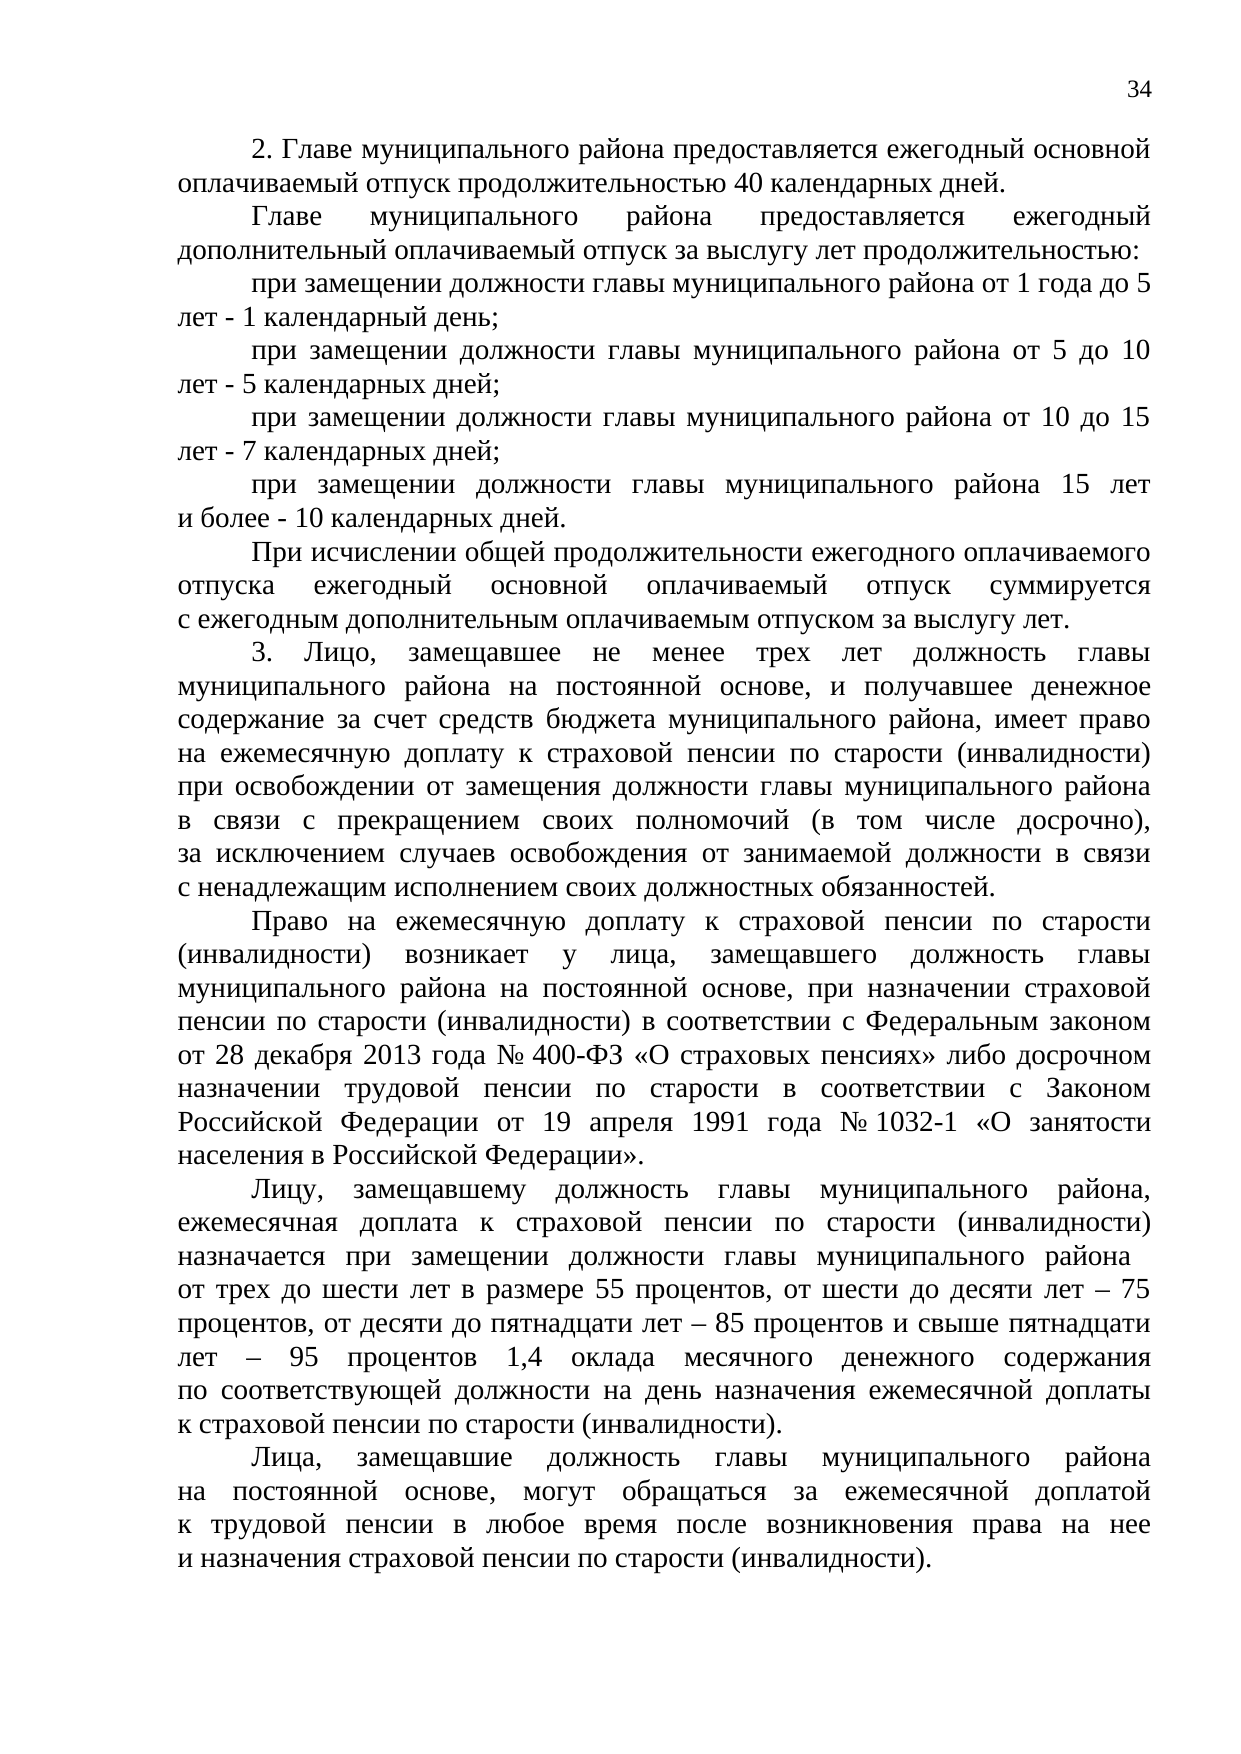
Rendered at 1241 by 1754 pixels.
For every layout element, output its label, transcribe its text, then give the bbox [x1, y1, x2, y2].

text при замещении должности главы муниципального района от 1 года до 5 лет - 1 календарный день; [177, 265, 1152, 332]
text При исчислении общей продолжительности ежегодного оплачиваемого отпуска ежегодный основной оплачиваемый отпуск суммируется с ежегодным дополнительным оплачиваемым отпуском за выслугу лет. [177, 534, 1152, 634]
text Главе муниципального района предоставляется ежегодный дополнительный оплачиваемый отпуск за выслугу лет продолжительностью: [177, 198, 1152, 265]
text Лицу, замещавшему должность главы муниципального района, ежемесячная доплата к страховой пенсии по старости (инвалидности) назначается при замещении должности главы муниципального района от трех до шести лет в размере 55 процентов, от шести до десяти лет – 75 процентов, от десяти до пятнадцати лет – 85 процентов и свыше пятнадцати лет – 95 процентов 1,4 оклада месячного денежного содержания по соответствующей должности на день назначения ежемесячной доплаты к страховой пенсии по старости (инвалидности). [177, 1171, 1152, 1439]
text при замещении должности главы муниципального района 15 лет и более - 10 календарных дней. [177, 467, 1152, 534]
text Лица, замещавшие должность главы муниципального района на постоянной основе, могут обращаться за ежемесячной доплатой к трудовой пенсии в любое время после возникновения права на нее и назначения страховой пенсии по старости (инвалидности). [177, 1439, 1152, 1573]
text при замещении должности главы муниципального района от 5 до 10 лет - 5 календарных дней; [177, 332, 1152, 399]
text 2. Главе муниципального района предоставляется ежегодный основной оплачиваемый отпуск продолжительностью 40 календарных дней. [177, 131, 1152, 198]
text при замещении должности главы муниципального района от 10 до 15 лет - 7 календарных дней; [177, 399, 1152, 467]
text 3. Лицо, замещавшее не менее трех лет должность главы муниципального района на постоянной основе, и получавшее денежное содержание за счет средств бюджета муниципального района, имеет право на ежемесячную доплату к страховой пенсии по старости (инвалидности) при освобождении от замещения должности главы муниципального района в связи с прекращением своих полномочий (в том числе досрочно), за исключением случаев освобождения от занимаемой должности в связи с ненадлежащим исполнением своих должностных обязанностей. [177, 634, 1152, 903]
text Право на ежемесячную доплату к страховой пенсии по старости (инвалидности) возникает у лица, замещавшего должность главы муниципального района на постоянной основе, при назначении страховой пенсии по старости (инвалидности) в соответствии с Федеральным законом от 28 декабря 2013 года № 400-ФЗ «О страховых пенсиях» либо досрочном назначении трудовой пенсии по старости в соответствии с Законом Российской Федерации от 19 апреля 1991 года № 1032-1 «О занятости населения в Российской Федерации». [177, 903, 1152, 1171]
